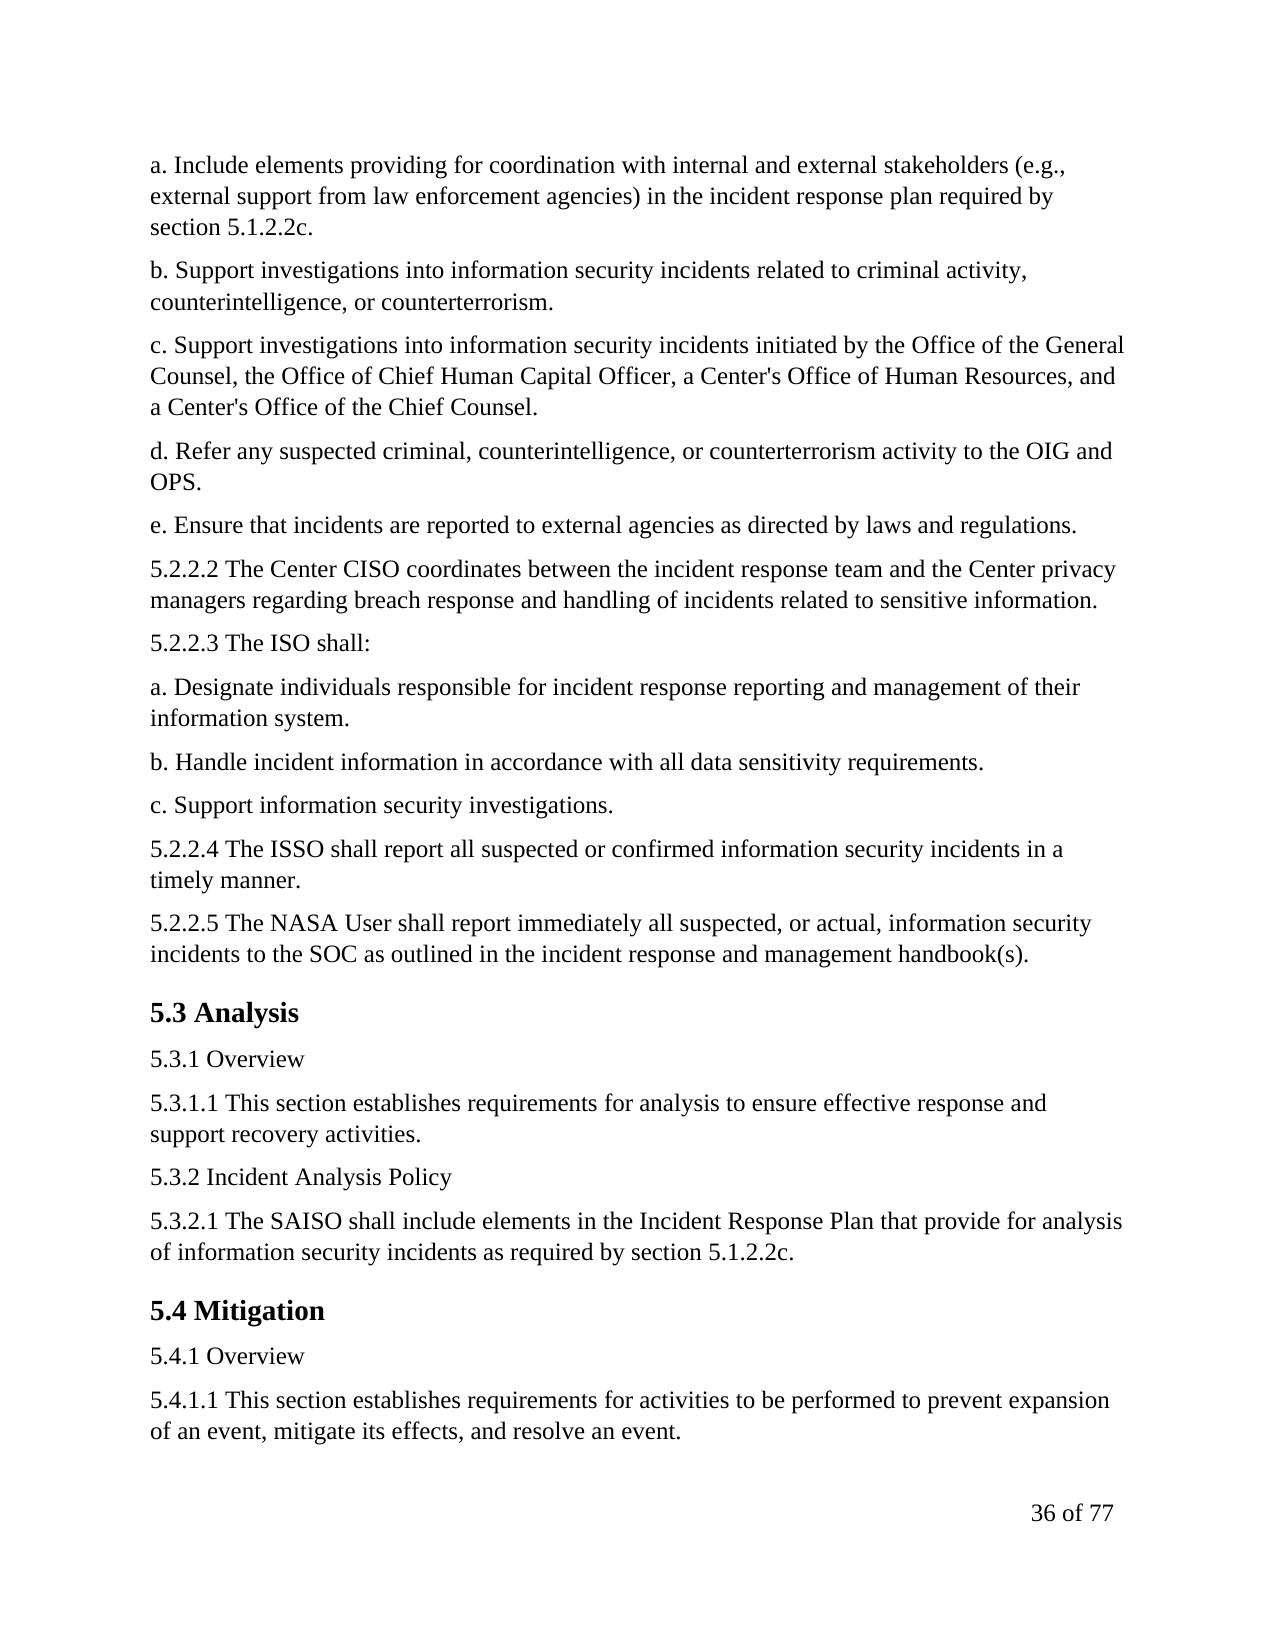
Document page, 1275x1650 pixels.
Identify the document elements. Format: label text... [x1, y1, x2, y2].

subtitle The ISO shall: [150, 628, 1125, 657]
subtitle Incident Analysis Policy [150, 1162, 1125, 1191]
subtitle Support information security investigations. [150, 790, 1125, 819]
subtitle The Center CISO coordinates between the incident response team and the Center privacy managers regarding breach response and handling of incidents related to sensitive information. [150, 554, 1125, 614]
subtitle Analysis [150, 995, 1125, 1029]
subtitle Designate individuals responsible for incident response reporting and management of their information system. [150, 672, 1125, 732]
subtitle Ensure that incidents are reported to external agencies as directed by laws and regulations. [150, 510, 1125, 539]
subtitle Overview [150, 1341, 1125, 1370]
subtitle The SAISO shall include elements in the Incident Response Plan that provide for analysis of information security incidents as required by section 5.1.2.2c. [150, 1206, 1125, 1266]
subtitle Support investigations into information security incidents initiated by the Office of the General Counsel, the Office of Chief Human Capital Officer, a Center's Office of Human Resources, and a Center's Office of the Chief Counsel. [150, 330, 1125, 421]
subtitle Mitigation [150, 1293, 1125, 1326]
subtitle This section establishes requirements for activities to be performed to prevent expansion of an event, mitigate its effects, and resolve an event. [150, 1385, 1125, 1445]
subtitle Handle incident information in accordance with all data sensitivity requirements. [150, 747, 1125, 775]
subtitle This section establishes requirements for analysis to ensure effective response and support recovery activities. [150, 1088, 1125, 1147]
subtitle The ISSO shall report all suspected or confirmed information security incidents in a timely manner. [150, 834, 1125, 893]
subtitle Support investigations into information security incidents related to criminal activity, counterintelligence, or counterterrorism. [150, 256, 1125, 315]
subtitle The NASA User shall report immediately all suspected, or actual, information security incidents to the SOC as outlined in the incident response and management handbook(s). [150, 908, 1125, 968]
subtitle Overview [150, 1044, 1125, 1073]
subtitle Include elements providing for coordination with internal and external stakeholders (e.g., external support from law enforcement agencies) in the incident response plan required by section 5.1.2.2c. [150, 150, 1125, 241]
subtitle Refer any suspected criminal, counterintelligence, or counterterrorism activity to the OIG and OPS. [150, 436, 1125, 496]
